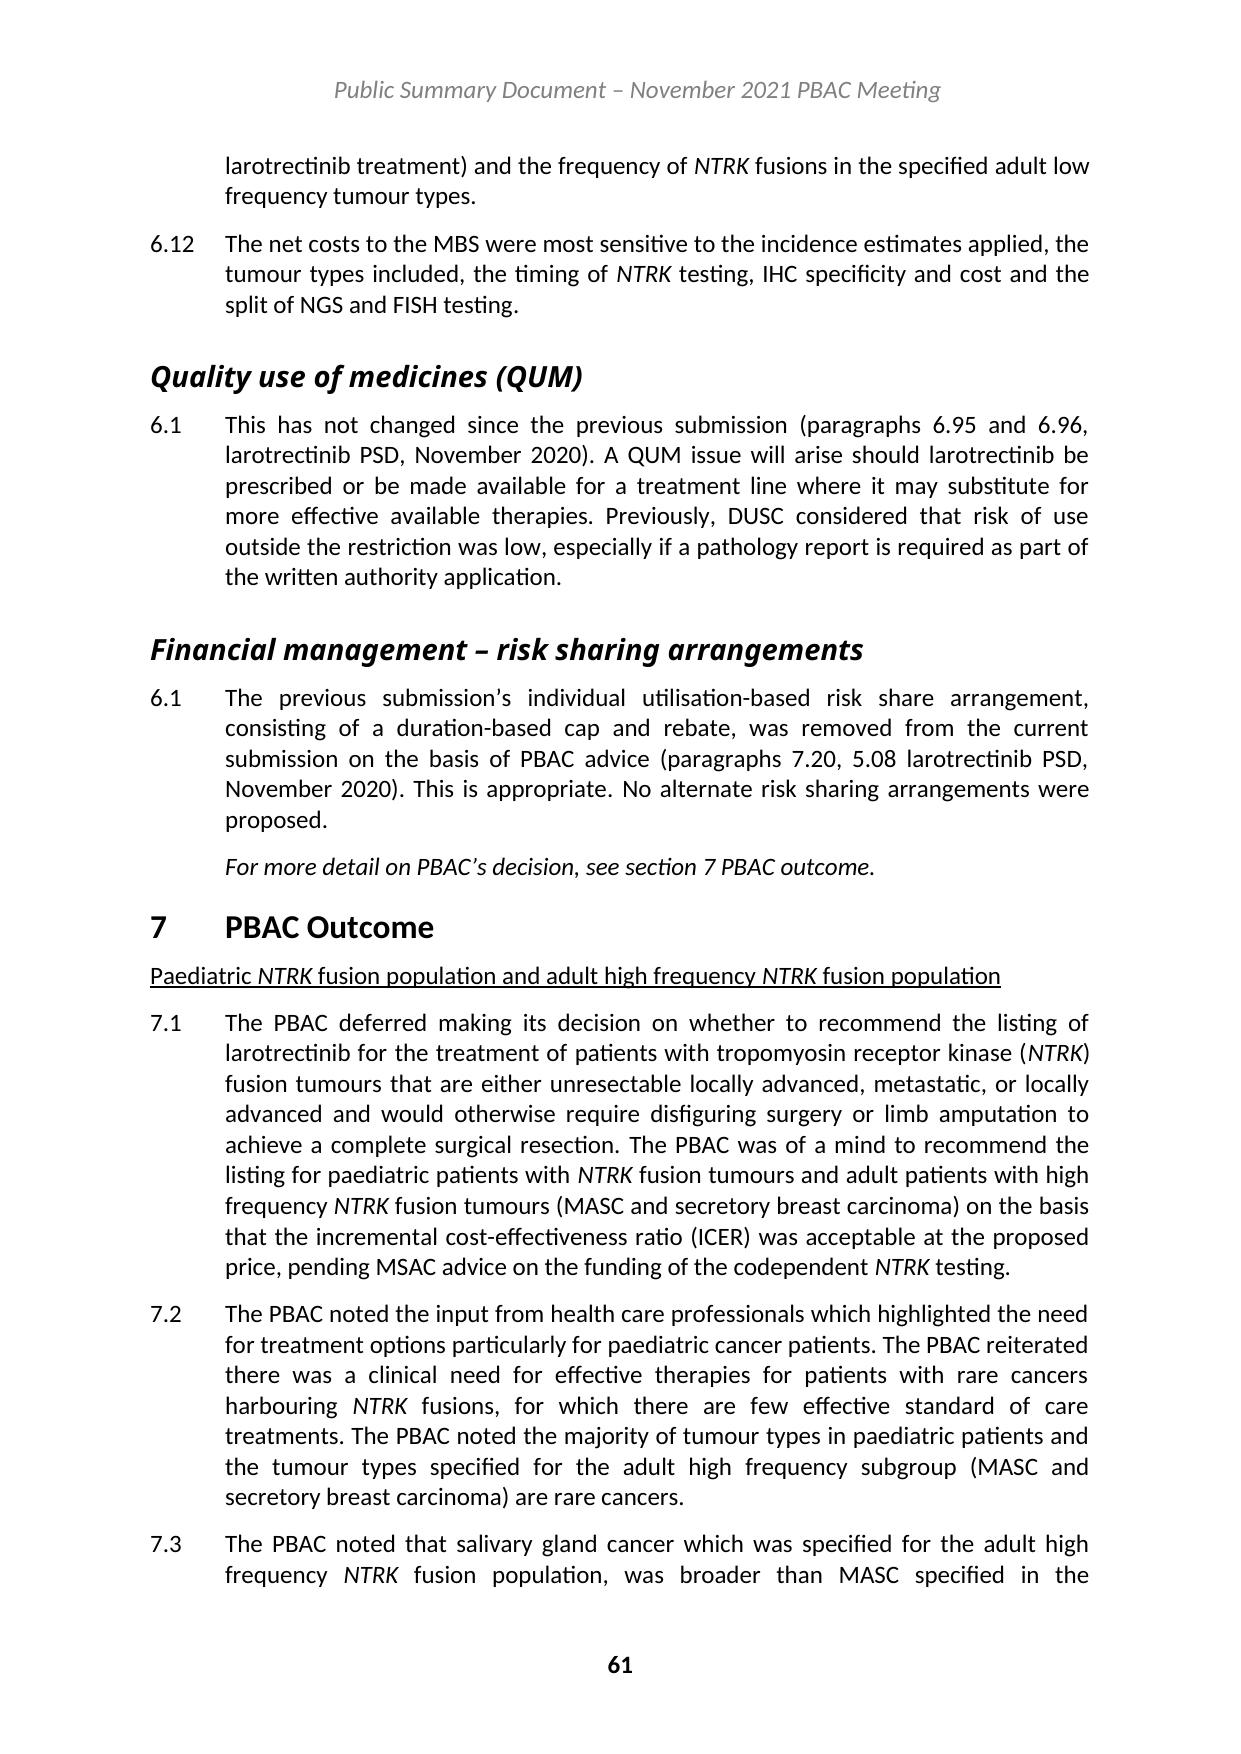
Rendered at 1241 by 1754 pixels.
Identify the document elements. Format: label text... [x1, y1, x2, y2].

text For more detail on PBAC’s decision, see section 7 PBAC outcome. [150, 851, 1090, 882]
list The previous submission’s individual utilisation-based risk share arrangement, consisting of a duration-based cap and rebate, was removed from the current submission on the basis of PBAC advice (paragraphs 7.20, 5.08 larotrectinib PSD, November 2020). This is appropriate. No alternate risk sharing arrangements were proposed. [150, 682, 1090, 834]
list The net costs to the MBS were most sensitive to the incidence estimates applied, the tumour types included, the timing of NTRK testing, IHC specificity and cost and the split of NGS and FISH testing. [150, 228, 1090, 319]
list This has not changed since the previous submission (paragraphs 6.95 and 6.96, larotrectinib PSD, November 2020). A QUM issue will arise should larotrectinib be prescribed or be made available for a treatment line where it may substitute for more effective available therapies. Previously, DUSC considered that risk of use outside the restriction was low, especially if a pathology report is required as part of the written authority application. [150, 409, 1090, 592]
list The PBAC deferred making its decision on whether to recommend the listing of larotrectinib for the treatment of patients with tropomyosin receptor kinase (NTRK) fusion tumours that are either unresectable locally advanced, metastatic, or locally advanced and would otherwise require disfiguring surgery or limb amputation to achieve a complete surgical resection. The PBAC was of a mind to recommend the listing for paediatric patients with NTRK fusion tumours and adult patients with high frequency NTRK fusion tumours (MASC and secretory breast carcinoma) on the basis that the incremental cost-effectiveness ratio (ICER) was acceptable at the proposed price, pending MSAC advice on the funding of the codependent NTRK testing. [150, 1007, 1090, 1282]
list The PBAC noted the input from health care professionals which highlighted the need for treatment options particularly for paediatric cancer patients. The PBAC reiterated there was a clinical need for effective therapies for patients with rare cancers harbouring NTRK fusions, for which there are few effective standard of care treatments. The PBAC noted the majority of tumour types in paediatric patients and the tumour types specified for the adult high frequency subgroup (MASC and secretory breast carcinoma) are rare cancers. [150, 1298, 1090, 1512]
subtitle Financial management – risk sharing arrangements [150, 629, 1090, 669]
text Paediatric NTRK fusion population and adult high frequency NTRK fusion population [150, 960, 1090, 990]
subtitle Quality use of medicines (QUM) [150, 357, 1090, 396]
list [150, 1529, 1090, 1590]
subtitle PBAC Outcome [150, 907, 1090, 947]
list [150, 150, 1090, 211]
